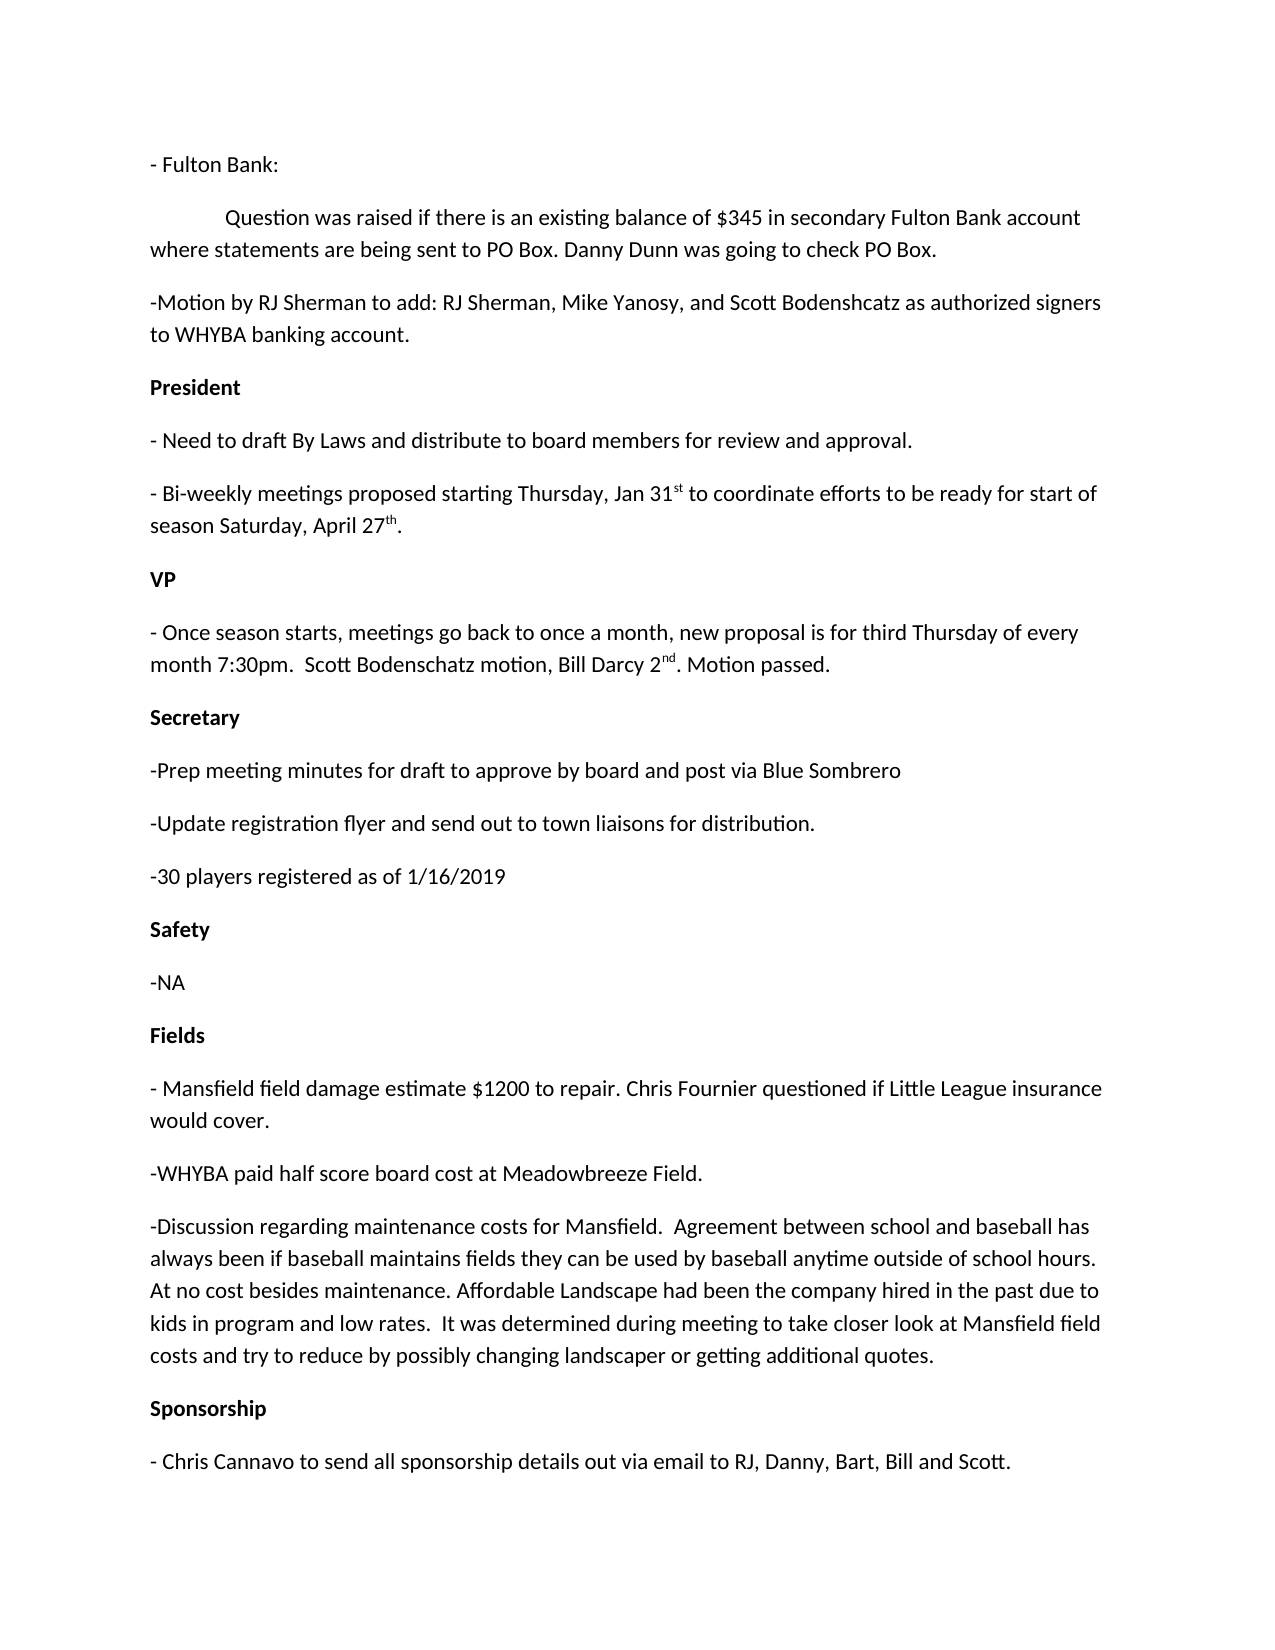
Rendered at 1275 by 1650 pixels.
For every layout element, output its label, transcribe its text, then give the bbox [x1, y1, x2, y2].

text - Need to draft By Laws and distribute to board members for review and approval. [150, 426, 1125, 454]
text - Bi-weekly meetings proposed starting Thursday, Jan 31st to coordinate efforts to be ready for start of season Saturday, April 27th. [150, 479, 1125, 540]
text -Update registration flyer and send out to town liaisons for distribution. [150, 809, 1125, 837]
text - Chris Cannavo to send all sponsorship details out via email to RJ, Danny, Bart, Bill and Scott. [150, 1447, 1125, 1475]
text -WHYBA paid half score board cost at Meadowbreeze Field. [150, 1159, 1125, 1187]
text -Motion by RJ Sherman to add: RJ Sherman, Mike Yanosy, and Scott Bodenshcatz as authorized signers to WHYBA banking account. [150, 288, 1125, 348]
text President [150, 373, 1125, 401]
text - Mansfield field damage estimate $1200 to repair. Chris Fournier questioned if Little League insurance would cover. [150, 1074, 1125, 1134]
text Fields [150, 1021, 1125, 1049]
text Secretary [150, 703, 1125, 731]
text VP [150, 565, 1125, 593]
text -Discussion regarding maintenance costs for Mansfield. Agreement between school and baseball has always been if baseball maintains fields they can be used by baseball anytime outside of school hours. At no cost besides maintenance. Affordable Landscape had been the company hired in the past due to kids in program and low rates. It was determined during meeting to take closer look at Mansfield field costs and try to reduce by possibly changing landscaper or getting additional quotes. [150, 1212, 1125, 1369]
text Sponsorship [150, 1394, 1125, 1422]
text -30 players registered as of 1/16/2019 [150, 862, 1125, 890]
text -Prep meeting minutes for draft to approve by board and post via Blue Sombrero [150, 756, 1125, 784]
text Question was raised if there is an existing balance of $345 in secondary Fulton Bank account where statements are being sent to PO Box. Danny Dunn was going to check PO Box. [150, 203, 1125, 263]
text Safety [150, 915, 1125, 943]
text - Once season starts, meetings go back to once a month, new proposal is for third Thursday of every month 7:30pm. Scott Bodenschatz motion, Bill Darcy 2nd. Motion passed. [150, 618, 1125, 678]
text - Fulton Bank: [150, 150, 1125, 178]
text -NA [150, 968, 1125, 996]
